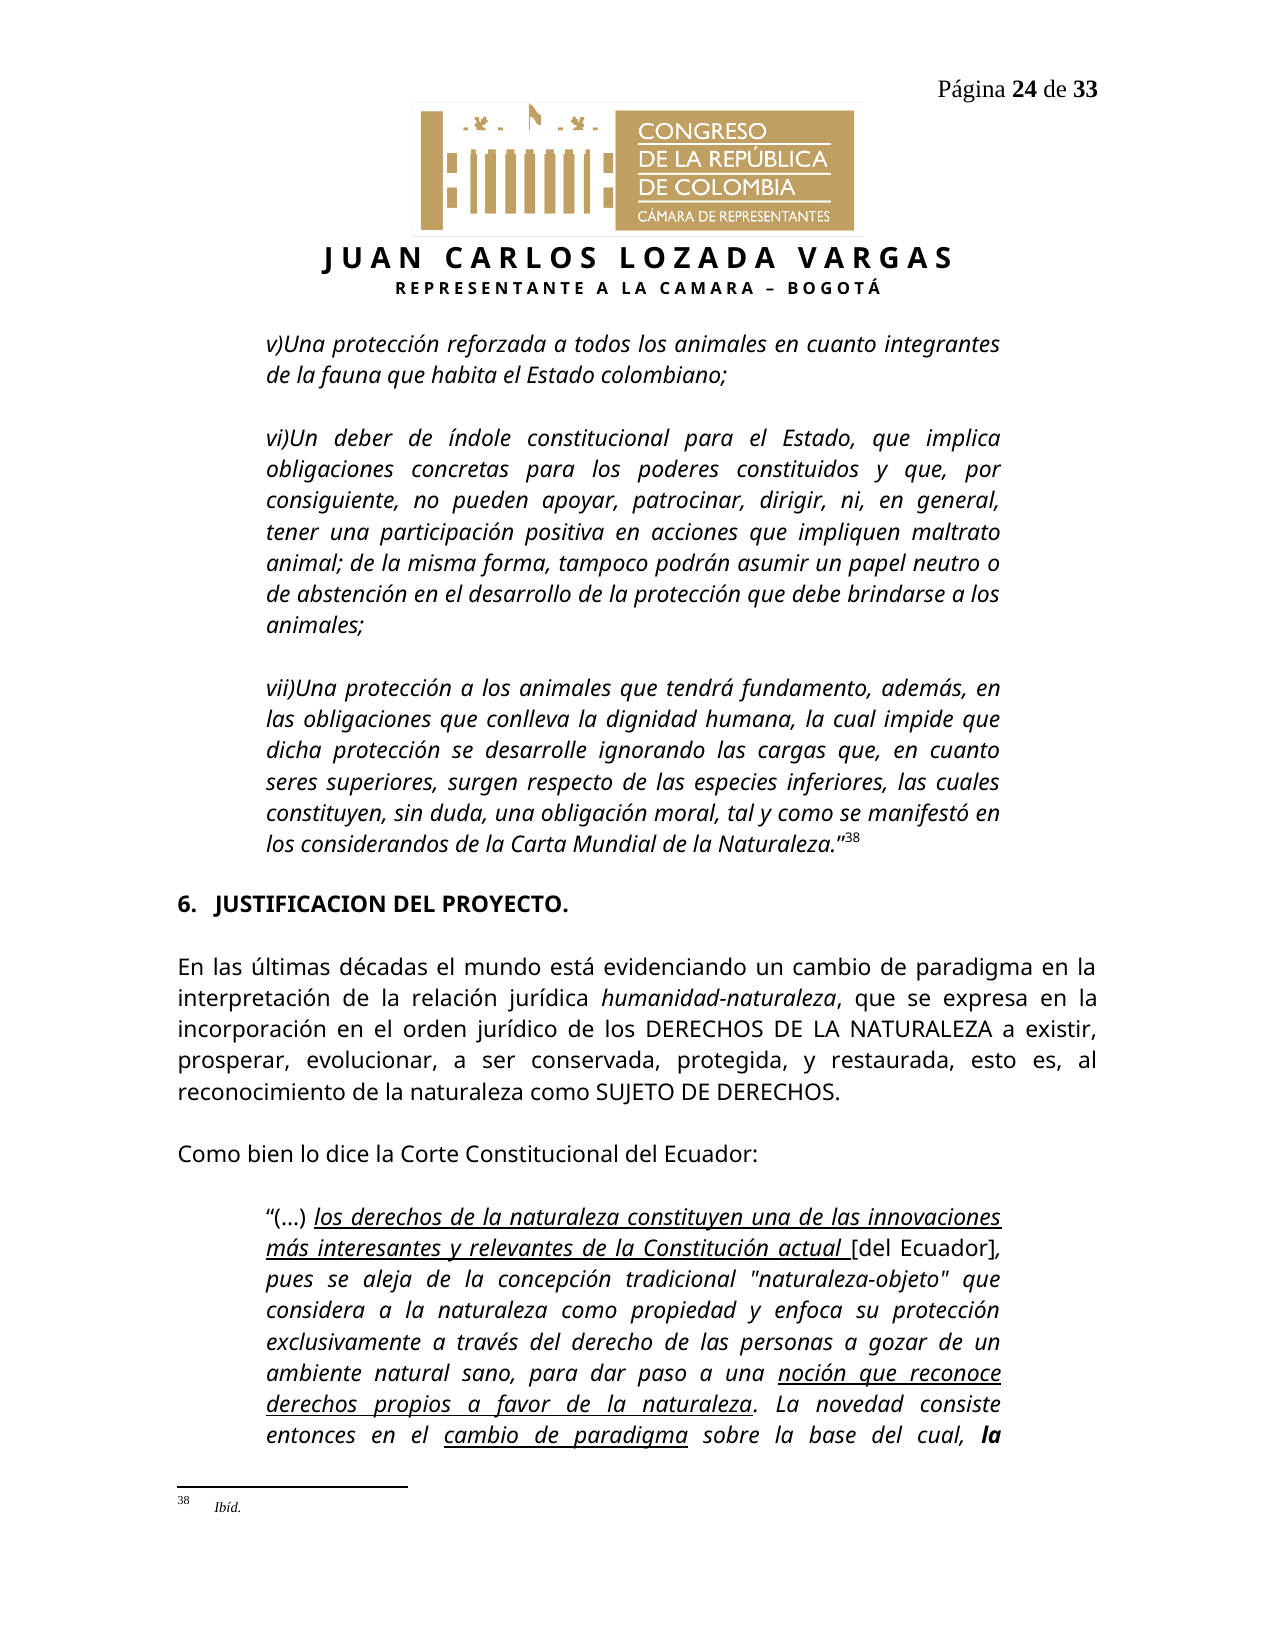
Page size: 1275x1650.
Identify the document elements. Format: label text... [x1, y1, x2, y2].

text vii)Una protección a los animales que tendrá fundamento, además, en las obligaciones que conlleva la dignidad humana, la cual impide que dicha protección se desarrolle ignorando las cargas que, en cuanto seres superiores, surgen respecto de las especies inferiores, las cuales constituyen, sin duda, una obligación moral, tal y como se manifestó en los considerandos de la Carta Mundial de la Naturaleza.” [266, 672, 1004, 859]
text Como bien lo dice la Corte Constitucional del Ecuador: [177, 1138, 1098, 1169]
text v)Una protección reforzada a todos los animales en cuanto integrantes de la fauna que habita el Estado colombiano; [266, 328, 1004, 391]
text vi)Un deber de índole constitucional para el Estado, que implica obligaciones concretas para los poderes constituidos y que, por consiguiente, no pueden apoyar, patrocinar, dirigir, ni, en general, tener una participación positiva en acciones que impliquen maltrato animal; de la misma forma, tampoco podrán asumir un papel neutro o de abstención en el desarrollo de la protección que debe brindarse a los animales; [266, 422, 1004, 641]
text En las últimas décadas el mundo está evidenciando un cambio de paradigma en la interpretación de la relación jurídica humanidad-naturaleza, que se expresa en la incorporación en el orden jurídico de los DERECHOS DE LA NATURALEZA a existir, prosperar, evolucionar, a ser conservada, protegida, y restaurada, esto es, al reconocimiento de la naturaleza como SUJETO DE DERECHOS. [177, 951, 1098, 1107]
picture [410, 102, 865, 237]
list JUSTIFICACION DEL PROYECTO. [177, 888, 1098, 919]
